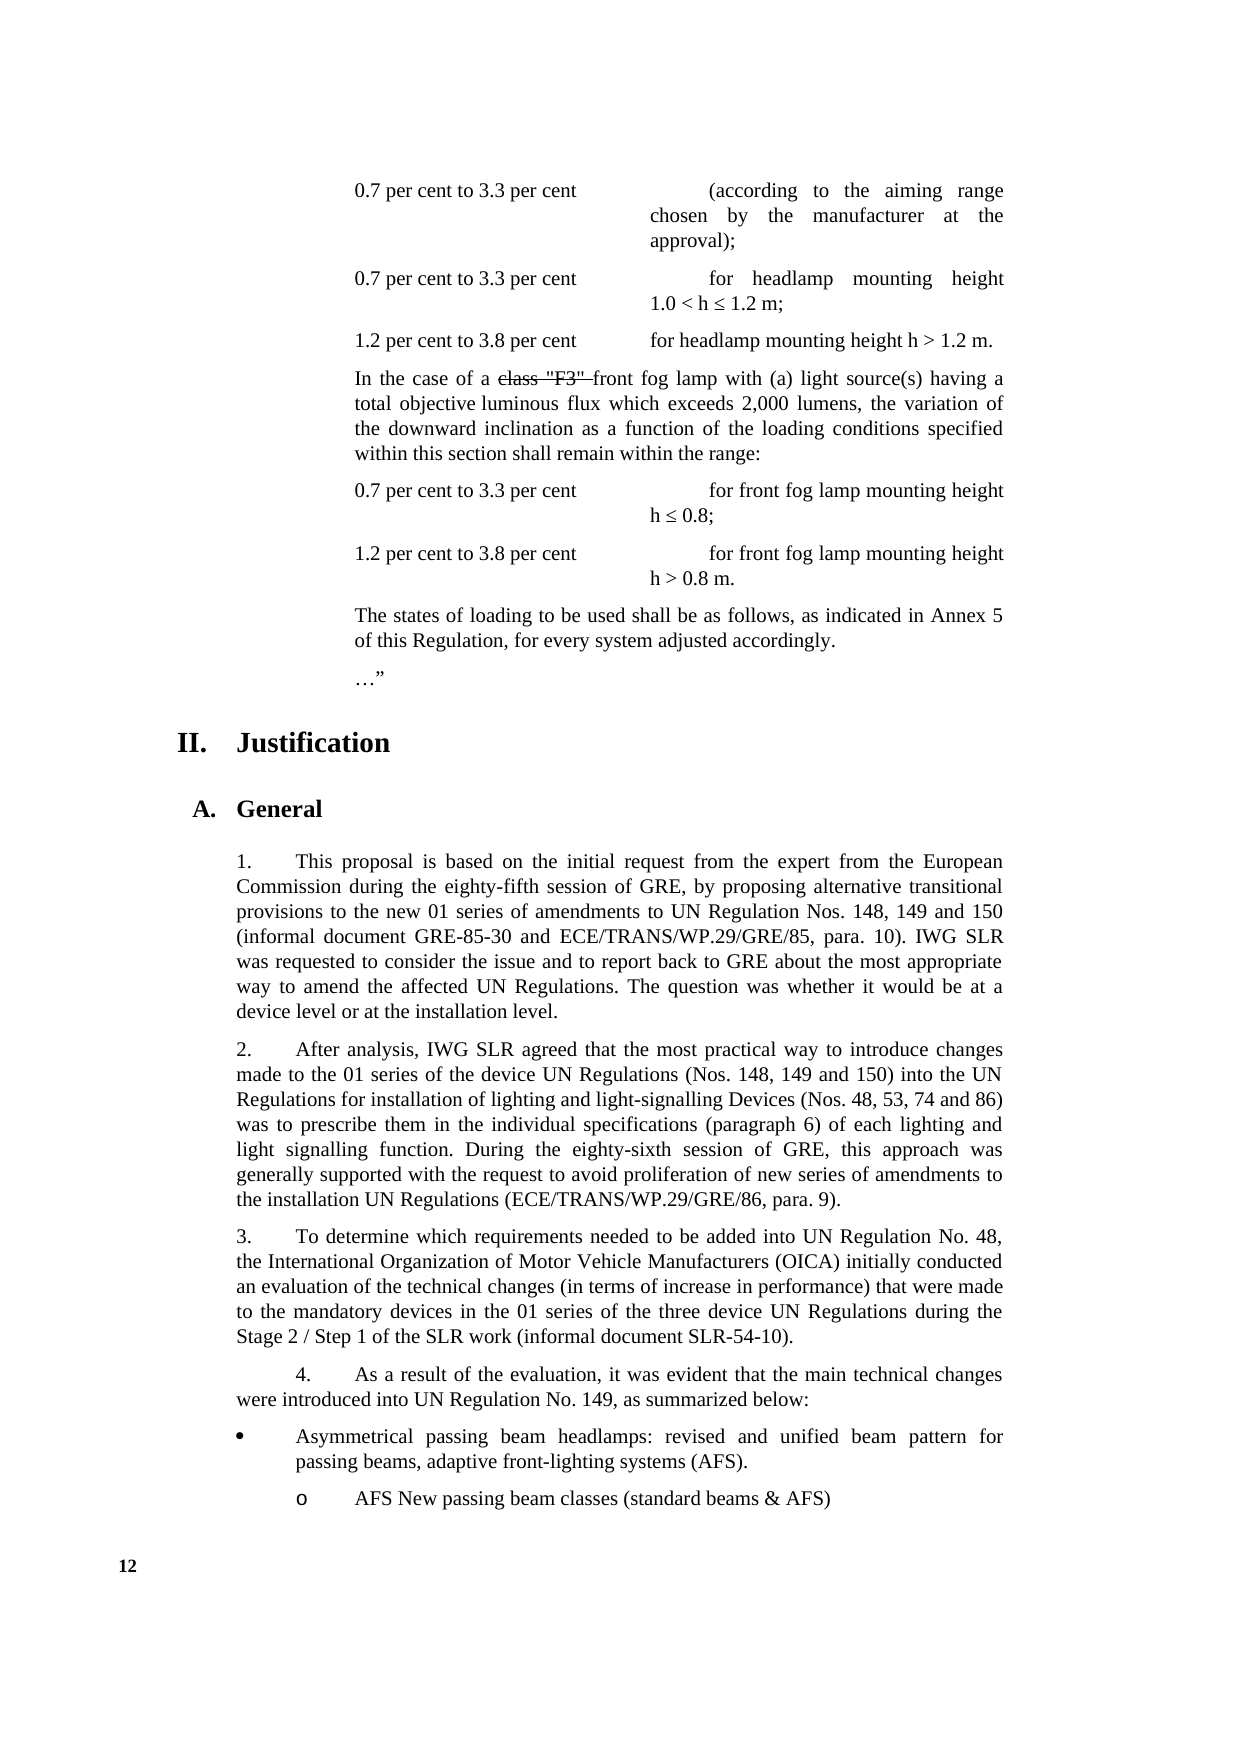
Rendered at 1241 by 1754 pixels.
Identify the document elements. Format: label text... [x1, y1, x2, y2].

text 4. As a result of the evaluation, it was evident that the main technical changes were introduced into UN Regulation No. 149, as summarized below: [236, 1361, 1004, 1411]
text 0.7 per cent to 3.3 per cent for front fog lamp mounting height h ≤ 0.8; [354, 477, 1004, 527]
text In the case of a class "F3" front fog lamp with (a) light source(s) having a total objective luminous flux which exceeds 2,000 lumens, the variation of the downward inclination as a function of the loading conditions specified within this section shall remain within the range: [354, 365, 1004, 465]
text 2. After analysis, IWG SLR agreed that the most practical way to introduce changes made to the 01 series of the device UN Regulations (Nos. 148, 149 and 150) into the UN Regulations for installation of lighting and light-signalling Devices (Nos. 48, 53, 74 and 86) was to prescribe them in the individual specifications (paragraph 6) of each lighting and light signalling function. During the eighty-sixth session of GRE, this approach was generally supported with the request to avoid proliferation of new series of amendments to the installation UN Regulations (ECE/TRANS/WP.29/GRE/86, para. 9). [236, 1036, 1004, 1211]
text 0.7 per cent to 3.3 per cent for headlamp mounting height 1.0 < h ≤ 1.2 m; [354, 265, 1004, 315]
list AFS New passing beam classes (standard beams & AFS) [295, 1486, 1004, 1511]
text 1.2 per cent to 3.8 per cent for headlamp mounting height h > 1.2 m. [354, 327, 1004, 352]
text 0.7 per cent to 3.3 per cent (according to the aiming range chosen by the manufacturer at the approval); [354, 177, 1004, 252]
text 3. To determine which requirements needed to be added into UN Regulation No. 48, the International Organization of Motor Vehicle Manufacturers (OICA) initially conducted an evaluation of the technical changes (in terms of increase in performance) that were made to the mandatory devices in the 01 series of the three device UN Regulations during the Stage 2 / Step 1 of the SLR work (informal document SLR-54-10). [236, 1223, 1004, 1348]
text A. General [192, 796, 969, 823]
text …” [354, 665, 1004, 690]
text II. Justification [118, 727, 1004, 758]
list Asymmetrical passing beam headlamps: revised and unified beam pattern for passing beams, adaptive front-lighting systems (AFS). [236, 1423, 1004, 1473]
text 1.2 per cent to 3.8 per cent for front fog lamp mounting height h > 0.8 m. [354, 540, 1004, 590]
text 1. This proposal is based on the initial request from the expert from the European Commission during the eighty-fifth session of GRE, by proposing alternative transitional provisions to the new 01 series of amendments to UN Regulation Nos. 148, 149 and 150 (informal document GRE-85-30 and ECE/TRANS/WP.29/GRE/85, para. 10). IWG SLR was requested to consider the issue and to report back to GRE about the most appropriate way to amend the affected UN Regulations. The question was whether it would be at a device level or at the installation level. [236, 848, 1004, 1023]
text The states of loading to be used shall be as follows, as indicated in Annex 5 of this Regulation, for every system adjusted accordingly. [354, 602, 1004, 652]
